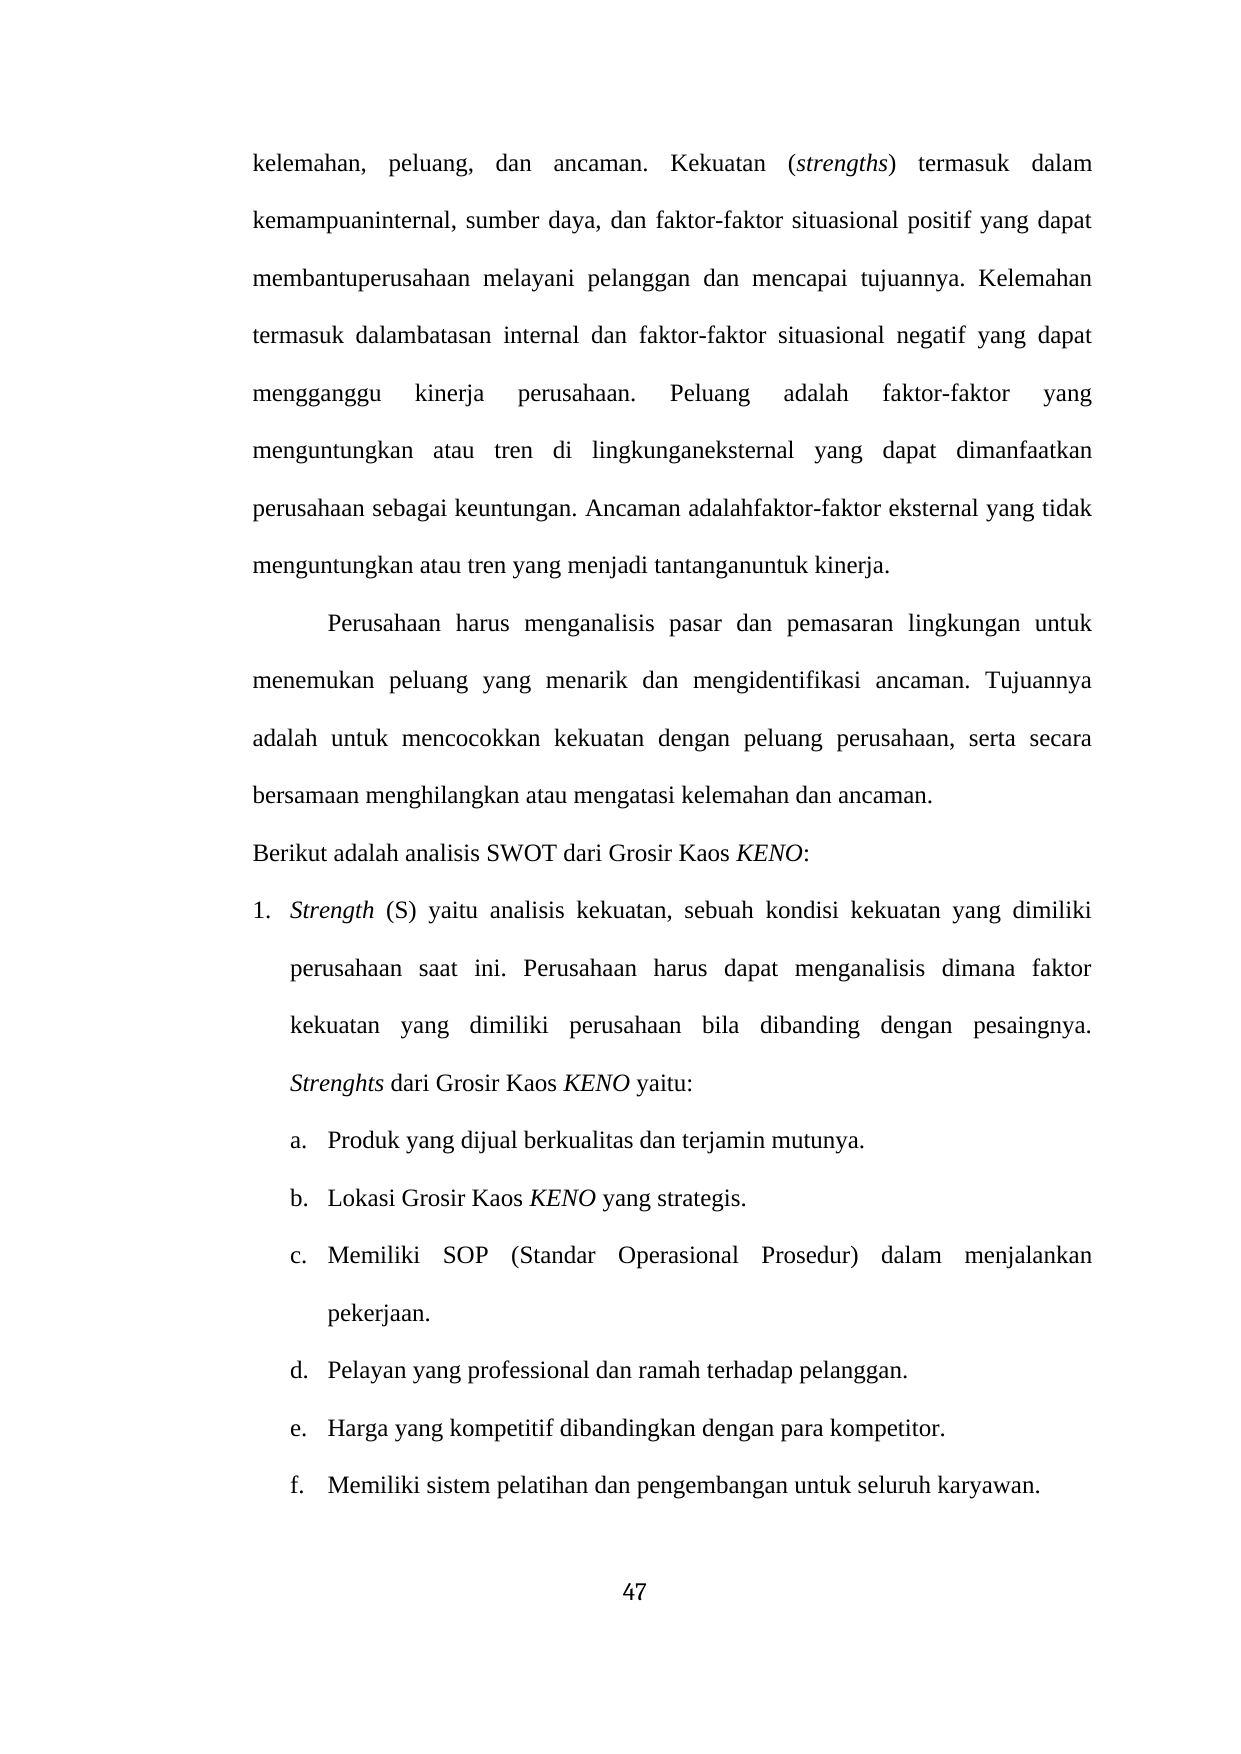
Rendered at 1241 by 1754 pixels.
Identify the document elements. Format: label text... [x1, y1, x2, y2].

text Berikut adalah analisis SWOT dari Grosir Kaos KENO: [177, 838, 1092, 866]
list Memiliki sistem pelatihan dan pengembangan untuk seluruh karyawan. [290, 1470, 1092, 1499]
list Pelayan yang professional dan ramah terhadap pelanggan. [290, 1355, 1092, 1384]
list Strength (S) yaitu analisis kekuatan, sebuah kondisi kekuatan yang dimiliki perusahaan saat ini. Perusahaan harus dapat menganalisis dimana faktor kekuatan yang dimiliki perusahaan bila dibanding dengan pesaingnya. Strenghts dari Grosir Kaos KENO yaitu: [252, 895, 1092, 1096]
list Memiliki SOP (Standar Operasional Prosedur) dalam menjalankan pekerjaan. [290, 1240, 1092, 1326]
list Harga yang kompetitif dibandingkan dengan para kompetitor. [290, 1413, 1092, 1441]
list kelemahan, peluang, dan ancaman. Kekuatan (strengths) termasuk dalam kemampuaninternal, sumber daya, dan faktor-faktor situasional positif yang dapat membantuperusahaan melayani pelanggan dan mencapai tujuannya. Kelemahan termasuk dalambatasan internal dan faktor-faktor situasional negatif yang dapat mengganggu kinerja perusahaan. Peluang adalah faktor-faktor yang menguntungkan atau tren di lingkunganeksternal yang dapat dimanfaatkan perusahaan sebagai keuntungan. Ancaman adalahfaktor-faktor eksternal yang tidak menguntungkan atau tren yang menjadi tantanganuntuk kinerja. [252, 148, 1092, 579]
list Produk yang dijual berkualitas dan terjamin mutunya. [290, 1125, 1092, 1154]
list Lokasi Grosir Kaos KENO yang strategis. [290, 1183, 1092, 1211]
list Perusahaan harus menganalisis pasar dan pemasaran lingkungan untuk menemukan peluang yang menarik dan mengidentifikasi ancaman. Tujuannya adalah untuk mencocokkan kekuatan dengan peluang perusahaan, serta secara bersamaan menghilangkan atau mengatasi kelemahan dan ancaman. [252, 608, 1092, 809]
